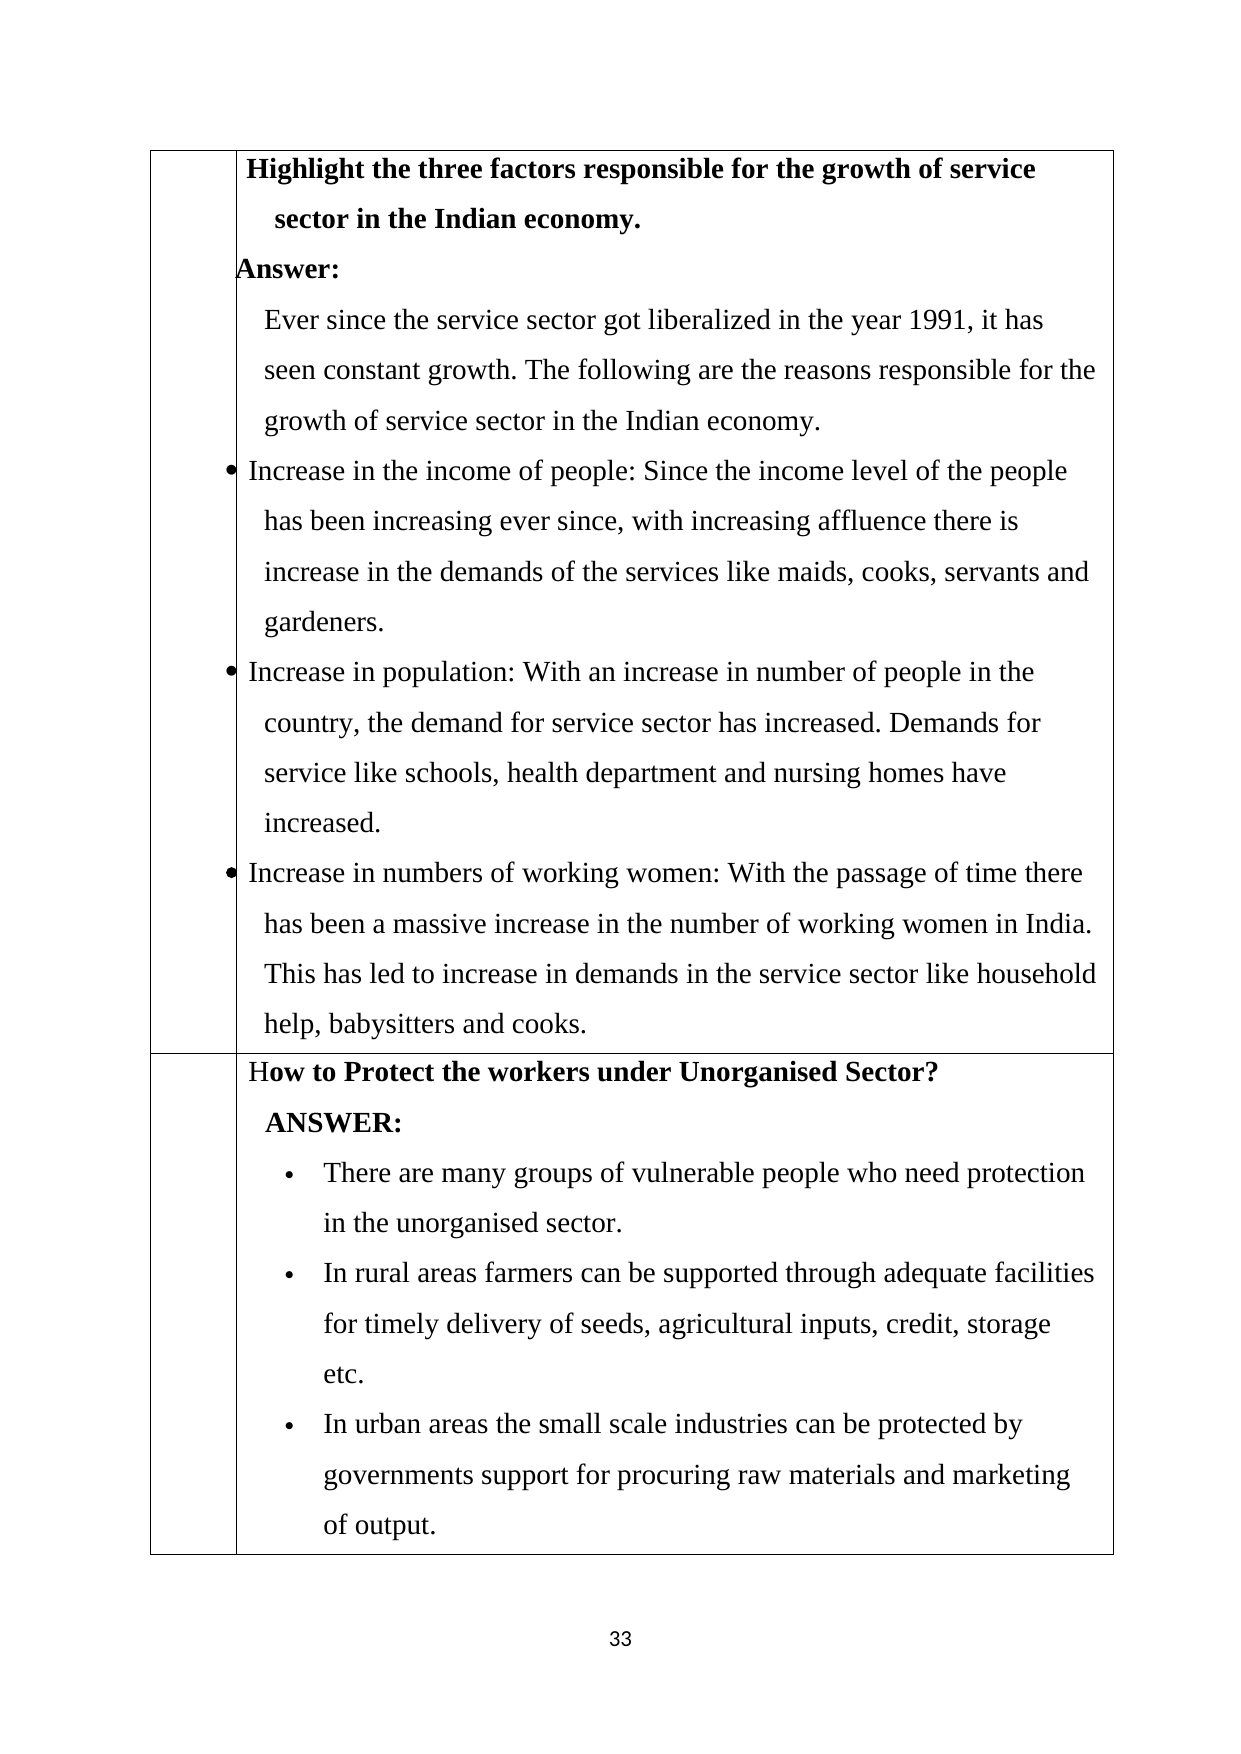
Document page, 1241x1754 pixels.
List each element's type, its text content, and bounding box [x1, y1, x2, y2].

table_cell Highlight the three factors responsible for the growth of service sector in the Indian economy. Answer: Ever since the service sector got liberalized in the year 1991, it has seen constant growth. The following are the reasons responsible for the growth of service sector in the Indian economy. Increase in the income of people: Since the income level of the people has been increasing ever since, with increasing affluence there is increase in the demands of the services like maids, cooks, servants and gardeners. Increase in population: With an increase in number of people in the country, the demand for service sector has increased. Demands for service like schools, health department and nursing homes have increased. Increase in numbers of working women: With the passage of time there has been a massive increase in the number of working women in India. This has led to increase in demands in the service sector like household help, babysitters and cooks. [237, 151, 1113, 1053]
table_cell [151, 1054, 236, 1554]
table_cell [151, 151, 236, 1053]
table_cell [237, 1054, 1113, 1554]
